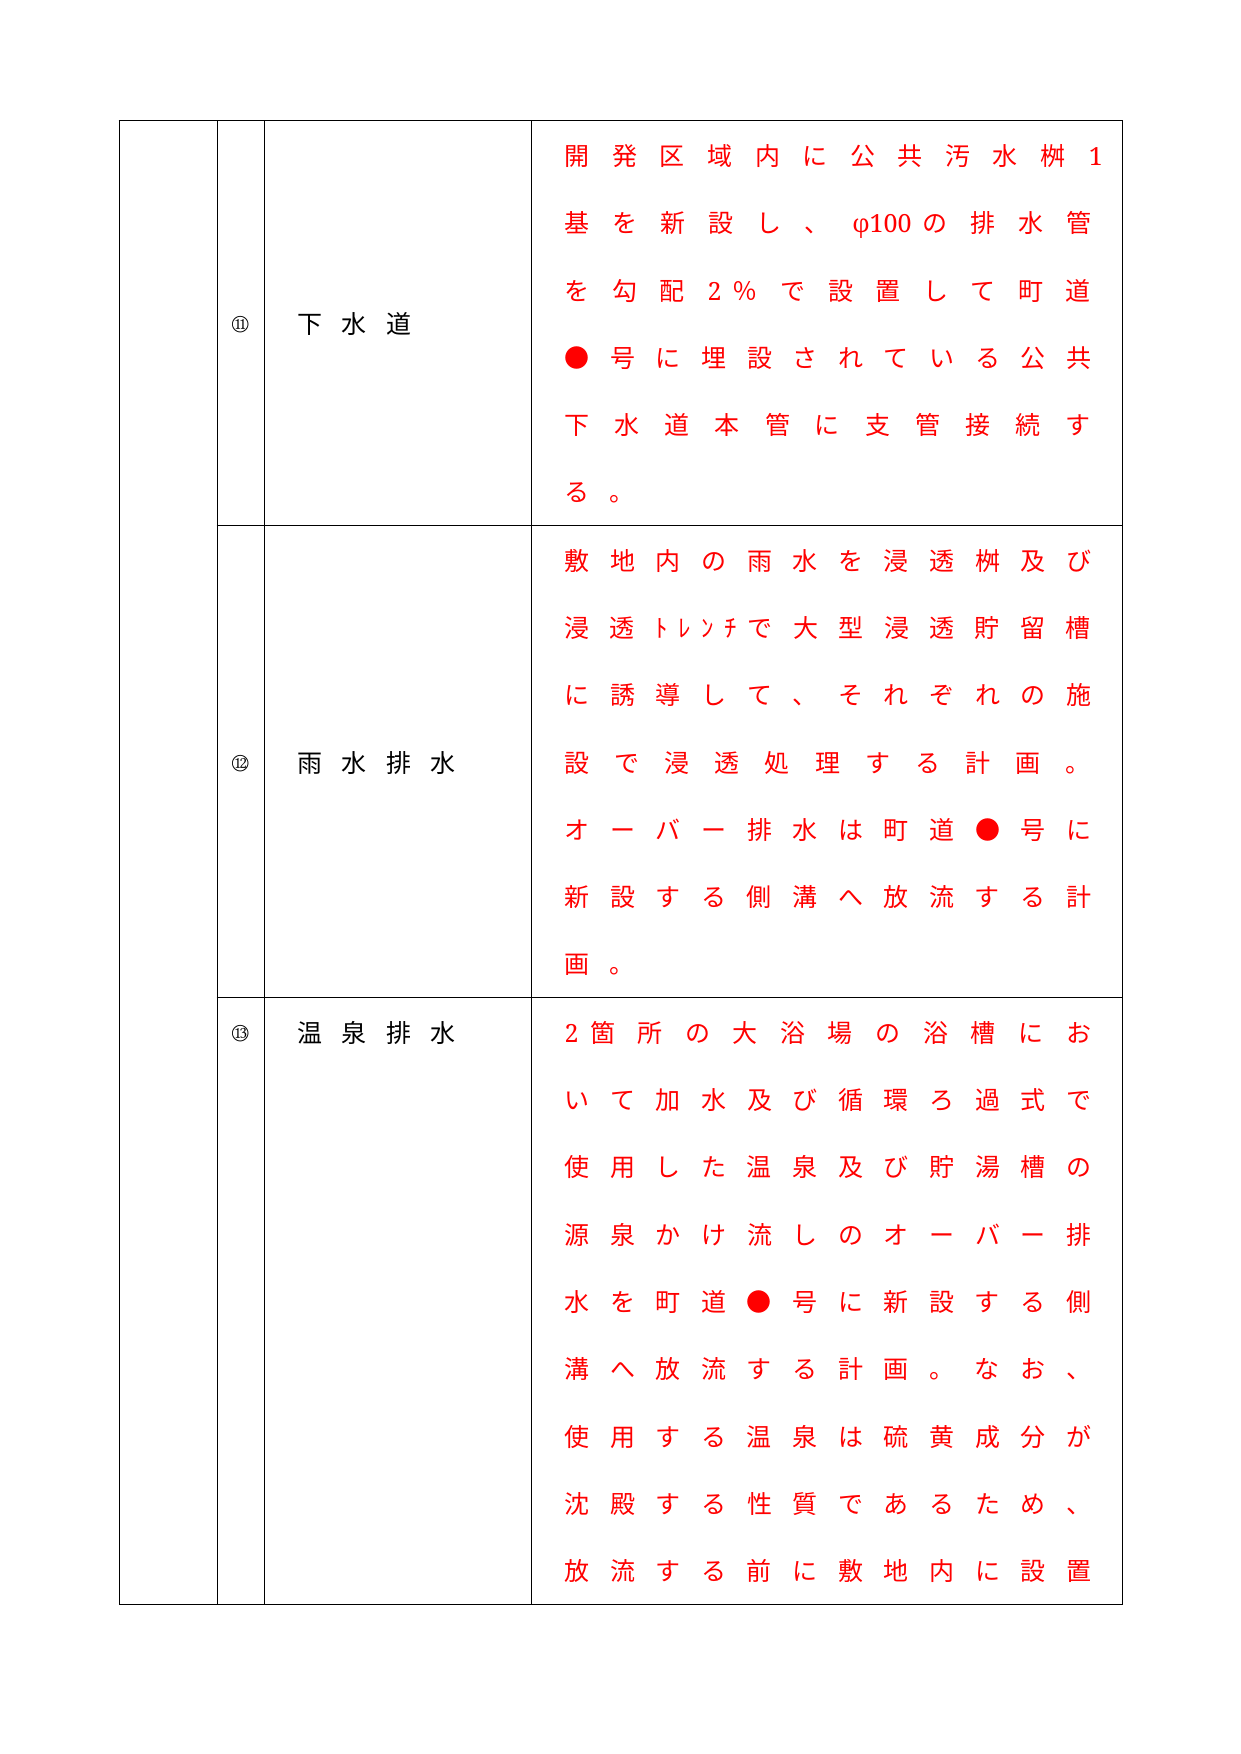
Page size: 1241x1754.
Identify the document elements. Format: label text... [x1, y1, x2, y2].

table_cell 下水道 [265, 121, 531, 525]
table_cell ⑪ [218, 121, 264, 525]
table_cell 雨水排水 [265, 526, 531, 997]
table_cell ⑫ [218, 526, 264, 997]
table_cell 敷地内の雨水を浸透桝及び浸透ﾄﾚﾝﾁで大型浸透貯留槽に誘導して、それぞれの施設で浸透処理する計画。オーバー排水は町道●号に新設する側溝へ放流する計画。 [532, 526, 1122, 997]
table_cell 開発区域内に公共汚水桝1基を新設し、φ100の排水管を勾配2％で設置して町道●号に埋設されている公共下水道本管に支管接続する。 [532, 121, 1122, 525]
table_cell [532, 998, 1122, 1603]
table_cell ⑬ [218, 998, 264, 1603]
table_cell 温泉排水 [265, 998, 531, 1603]
